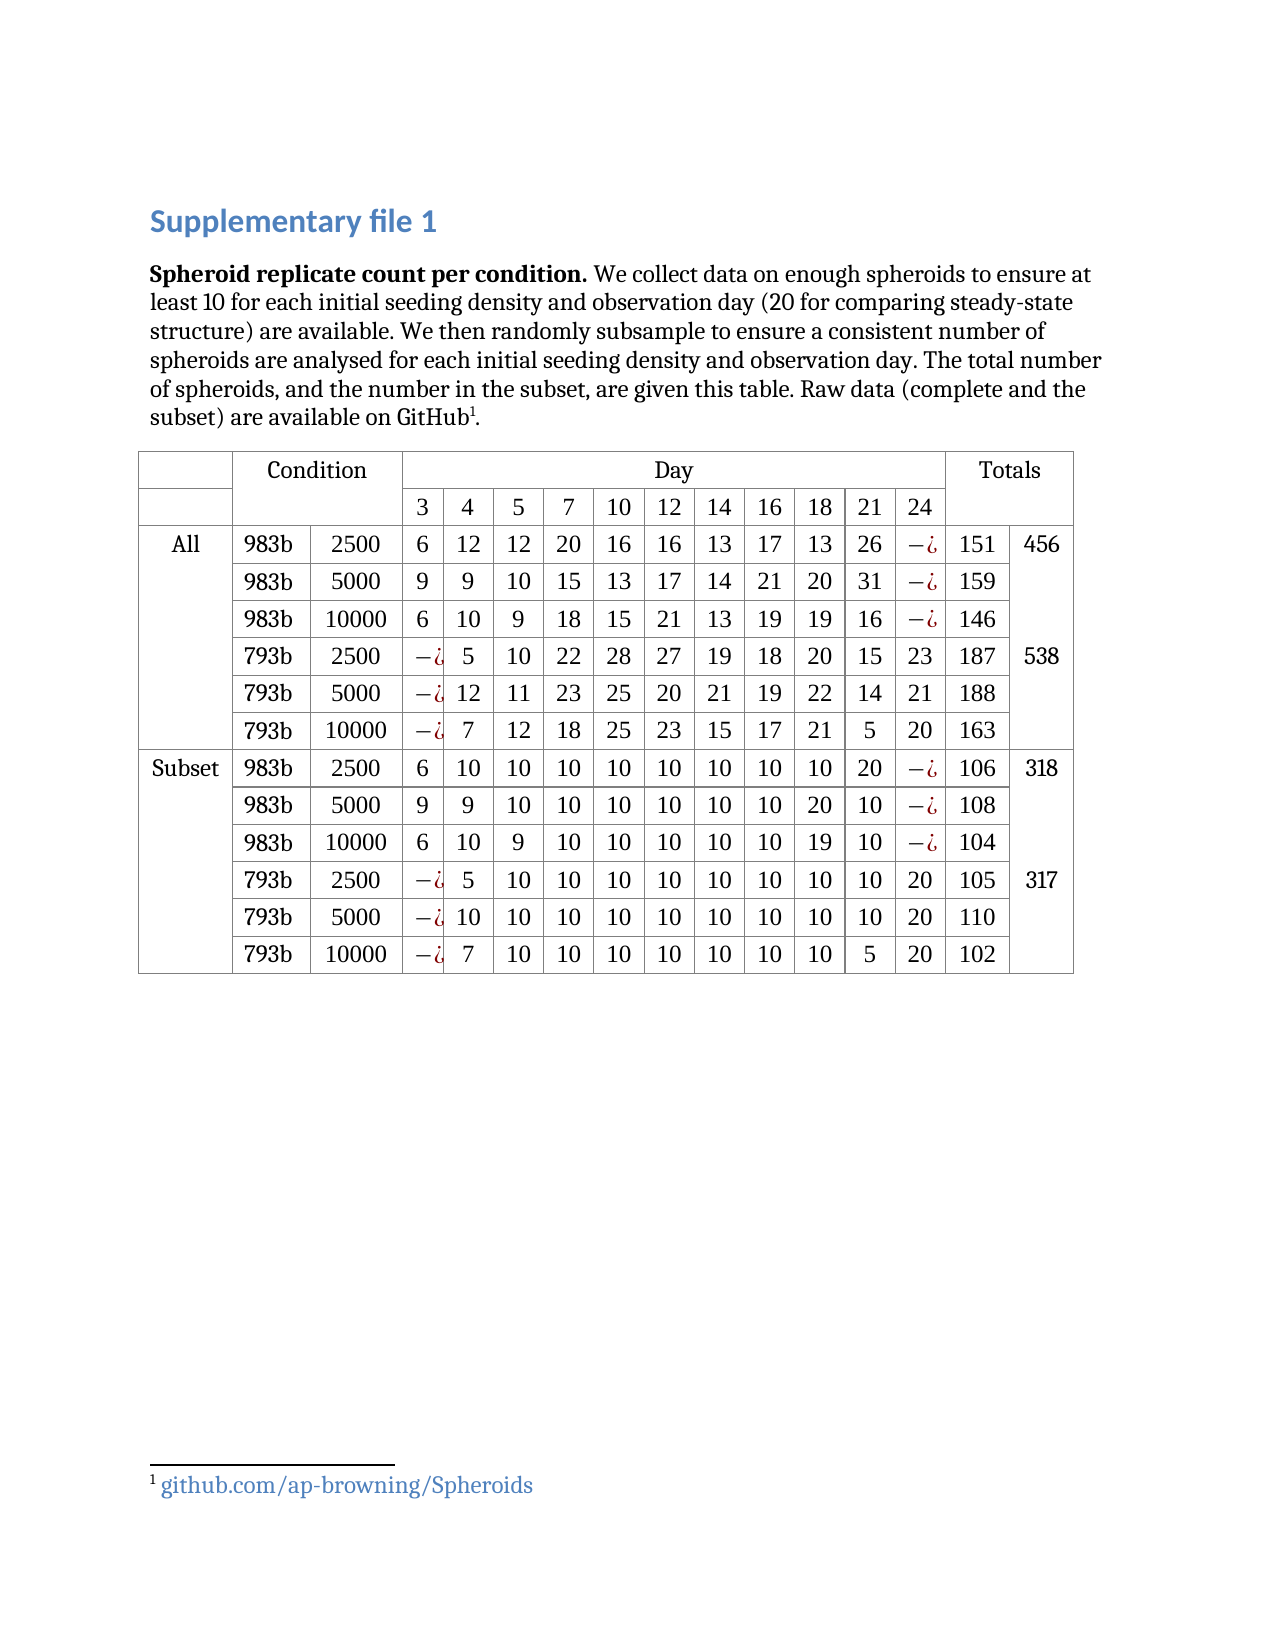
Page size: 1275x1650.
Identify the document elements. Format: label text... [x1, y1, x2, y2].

table_cell [896, 713, 945, 749]
table_cell [403, 937, 443, 973]
table_cell All [139, 526, 232, 749]
table_cell [444, 526, 493, 563]
table_cell [846, 564, 895, 600]
table_cell [795, 489, 844, 525]
table_cell [745, 676, 794, 712]
table_cell [795, 825, 844, 861]
table_cell 983b [233, 788, 310, 824]
table_cell [745, 564, 794, 600]
table_cell 793b [233, 862, 310, 898]
table_cell [444, 862, 493, 898]
table_cell [645, 601, 694, 637]
table_cell [745, 899, 794, 936]
table_cell [403, 750, 443, 786]
subtitle Supplementary file 1 [150, 200, 1125, 241]
table_cell [311, 638, 402, 674]
table_cell [494, 489, 543, 525]
table_cell [946, 750, 1009, 786]
table_cell [544, 676, 593, 712]
table_cell [946, 937, 1009, 973]
table_cell [311, 750, 402, 786]
table_cell 793b [233, 899, 310, 936]
table_cell [494, 676, 543, 712]
table_cell [645, 750, 694, 786]
table_cell [795, 638, 844, 674]
table_cell [311, 825, 402, 861]
table_cell [896, 750, 945, 786]
table_cell [846, 862, 895, 898]
table_cell [403, 676, 443, 712]
table_cell [403, 601, 443, 637]
table_cell [896, 564, 945, 600]
table_cell [695, 564, 744, 600]
table_cell [444, 713, 493, 749]
table_cell [544, 489, 593, 525]
table_cell [444, 899, 493, 936]
table_cell [403, 862, 443, 898]
table_cell 793b [233, 937, 310, 973]
table_cell [494, 601, 543, 637]
table_cell [403, 899, 443, 936]
table_cell [645, 564, 694, 600]
table_cell [544, 526, 593, 563]
table_cell [594, 564, 644, 600]
table_cell [645, 676, 694, 712]
table_cell [645, 825, 694, 861]
table_cell [795, 526, 844, 563]
table_cell [645, 937, 694, 973]
table_cell [403, 526, 443, 563]
table_cell 318 [1010, 750, 1073, 861]
table_cell [695, 825, 744, 861]
text Spheroid replicate count per condition. We collect data on enough spheroids to ensure at least 10 for each initial seeding density and observation day (20 for comparing steady-state structure) are available. We then randomly subsample to ensure a consistent number of spheroids are analysed for each initial seeding density and observation day. The total number of spheroids, and the number in the subset, are given this table. Raw data (complete and the subset) are available on GitHub. [150, 259, 1125, 432]
table_cell [946, 601, 1009, 637]
table_cell 983b [233, 750, 310, 786]
table_cell [896, 788, 945, 824]
table_cell [795, 564, 844, 600]
table_cell [444, 489, 493, 525]
table_cell [594, 638, 644, 674]
table_cell [846, 676, 895, 712]
table_cell [645, 638, 694, 674]
table_cell [444, 638, 493, 674]
table_cell [311, 862, 402, 898]
table_cell [946, 676, 1009, 712]
table_cell [544, 638, 593, 674]
table_cell [946, 564, 1009, 600]
table_cell [695, 676, 744, 712]
table_cell [403, 564, 443, 600]
table_cell 793b [233, 713, 310, 749]
table_cell [795, 788, 844, 824]
table_cell [695, 862, 744, 898]
table_cell [494, 899, 543, 936]
table_cell [494, 937, 543, 973]
table_cell [645, 862, 694, 898]
table_cell [544, 750, 593, 786]
table_cell [645, 713, 694, 749]
table_cell [745, 788, 794, 824]
table_cell [795, 713, 844, 749]
table_cell [594, 825, 644, 861]
table_cell [695, 750, 744, 786]
table_cell [795, 862, 844, 898]
table_cell [311, 937, 402, 973]
table_cell [896, 825, 945, 861]
table_header Condition [233, 452, 402, 525]
table_cell [494, 564, 543, 600]
table_cell [594, 526, 644, 563]
table_cell [795, 676, 844, 712]
table_cell [494, 750, 543, 786]
table_cell [745, 489, 794, 525]
table_cell [544, 564, 593, 600]
table_cell [494, 862, 543, 898]
table_cell [846, 937, 895, 973]
table_cell [594, 862, 644, 898]
table_cell [695, 601, 744, 637]
table_cell [745, 713, 794, 749]
table_cell [946, 899, 1009, 936]
table_cell [946, 713, 1009, 749]
table_cell [594, 937, 644, 973]
table_cell [846, 750, 895, 786]
table_cell [795, 899, 844, 936]
table_header Day [403, 452, 945, 488]
table_cell [946, 825, 1009, 861]
table_cell [846, 825, 895, 861]
table_cell [311, 564, 402, 600]
table_cell [444, 750, 493, 786]
table_cell [594, 713, 644, 749]
table_cell [444, 601, 493, 637]
table_cell [403, 825, 443, 861]
table_cell [444, 788, 493, 824]
table_cell [645, 489, 694, 525]
table_cell [494, 788, 543, 824]
table_cell [444, 564, 493, 600]
table_cell [846, 788, 895, 824]
table_header [139, 452, 232, 488]
table_cell 983b [233, 825, 310, 861]
table_cell [695, 937, 744, 973]
table_cell [645, 526, 694, 563]
table_cell 983b [233, 601, 310, 637]
table_cell [846, 601, 895, 637]
table_cell [695, 526, 744, 563]
table_cell [795, 750, 844, 786]
table_cell [544, 899, 593, 936]
table_cell [846, 899, 895, 936]
table_cell [311, 526, 402, 563]
table_cell [594, 788, 644, 824]
table_cell [745, 638, 794, 674]
table_cell [403, 713, 443, 749]
table_cell [594, 899, 644, 936]
table_cell [544, 937, 593, 973]
table_cell [896, 899, 945, 936]
table_cell 793b [233, 638, 310, 674]
table_cell [544, 713, 593, 749]
table_cell [544, 601, 593, 637]
table_cell [645, 899, 694, 936]
table_cell [695, 489, 744, 525]
table_cell [846, 638, 895, 674]
table_cell [745, 601, 794, 637]
table_cell [544, 825, 593, 861]
table_cell [403, 489, 443, 525]
table_cell [311, 899, 402, 936]
table_cell [695, 638, 744, 674]
table_cell 793b [233, 676, 310, 712]
table_cell Subset [139, 750, 232, 973]
table_cell [745, 526, 794, 563]
table_cell [594, 489, 644, 525]
table_cell [311, 713, 402, 749]
table_cell [745, 750, 794, 786]
table_cell [946, 526, 1009, 563]
table_cell [846, 526, 895, 563]
table_cell [403, 788, 443, 824]
table_cell [494, 526, 543, 563]
table_cell [594, 676, 644, 712]
table_cell [846, 489, 895, 525]
table_cell [745, 937, 794, 973]
table_cell [695, 713, 744, 749]
table_cell [795, 601, 844, 637]
table_header Totals [946, 452, 1073, 525]
table_cell [896, 862, 945, 898]
table_cell [444, 937, 493, 973]
table_cell [494, 638, 543, 674]
table_cell [544, 862, 593, 898]
table_cell [946, 638, 1009, 674]
table_cell [896, 526, 945, 563]
table_cell [444, 825, 493, 861]
table_cell [695, 788, 744, 824]
table_cell [594, 601, 644, 637]
table_cell [846, 713, 895, 749]
table_cell [494, 713, 543, 749]
table_cell [795, 937, 844, 973]
table_cell [896, 489, 945, 525]
table_cell [745, 862, 794, 898]
table_cell [444, 676, 493, 712]
table_cell [946, 862, 1009, 898]
table_cell 538 [1010, 637, 1073, 749]
table_cell [896, 937, 945, 973]
table_cell [139, 489, 232, 525]
table_cell 983b [233, 564, 310, 600]
table_cell [946, 788, 1009, 824]
table_cell [544, 788, 593, 824]
table_cell 983b [233, 526, 310, 563]
table_cell [695, 899, 744, 936]
table_cell 456 [1010, 526, 1073, 637]
table_cell [494, 825, 543, 861]
table_cell [896, 601, 945, 637]
table_cell [896, 638, 945, 674]
table_cell [311, 788, 402, 824]
table_cell [594, 750, 644, 786]
table_cell [745, 825, 794, 861]
table_cell [403, 638, 443, 674]
table_cell 317 [1010, 861, 1073, 973]
table_cell [645, 788, 694, 824]
table_cell [311, 676, 402, 712]
table_cell [311, 601, 402, 637]
table_cell [896, 676, 945, 712]
